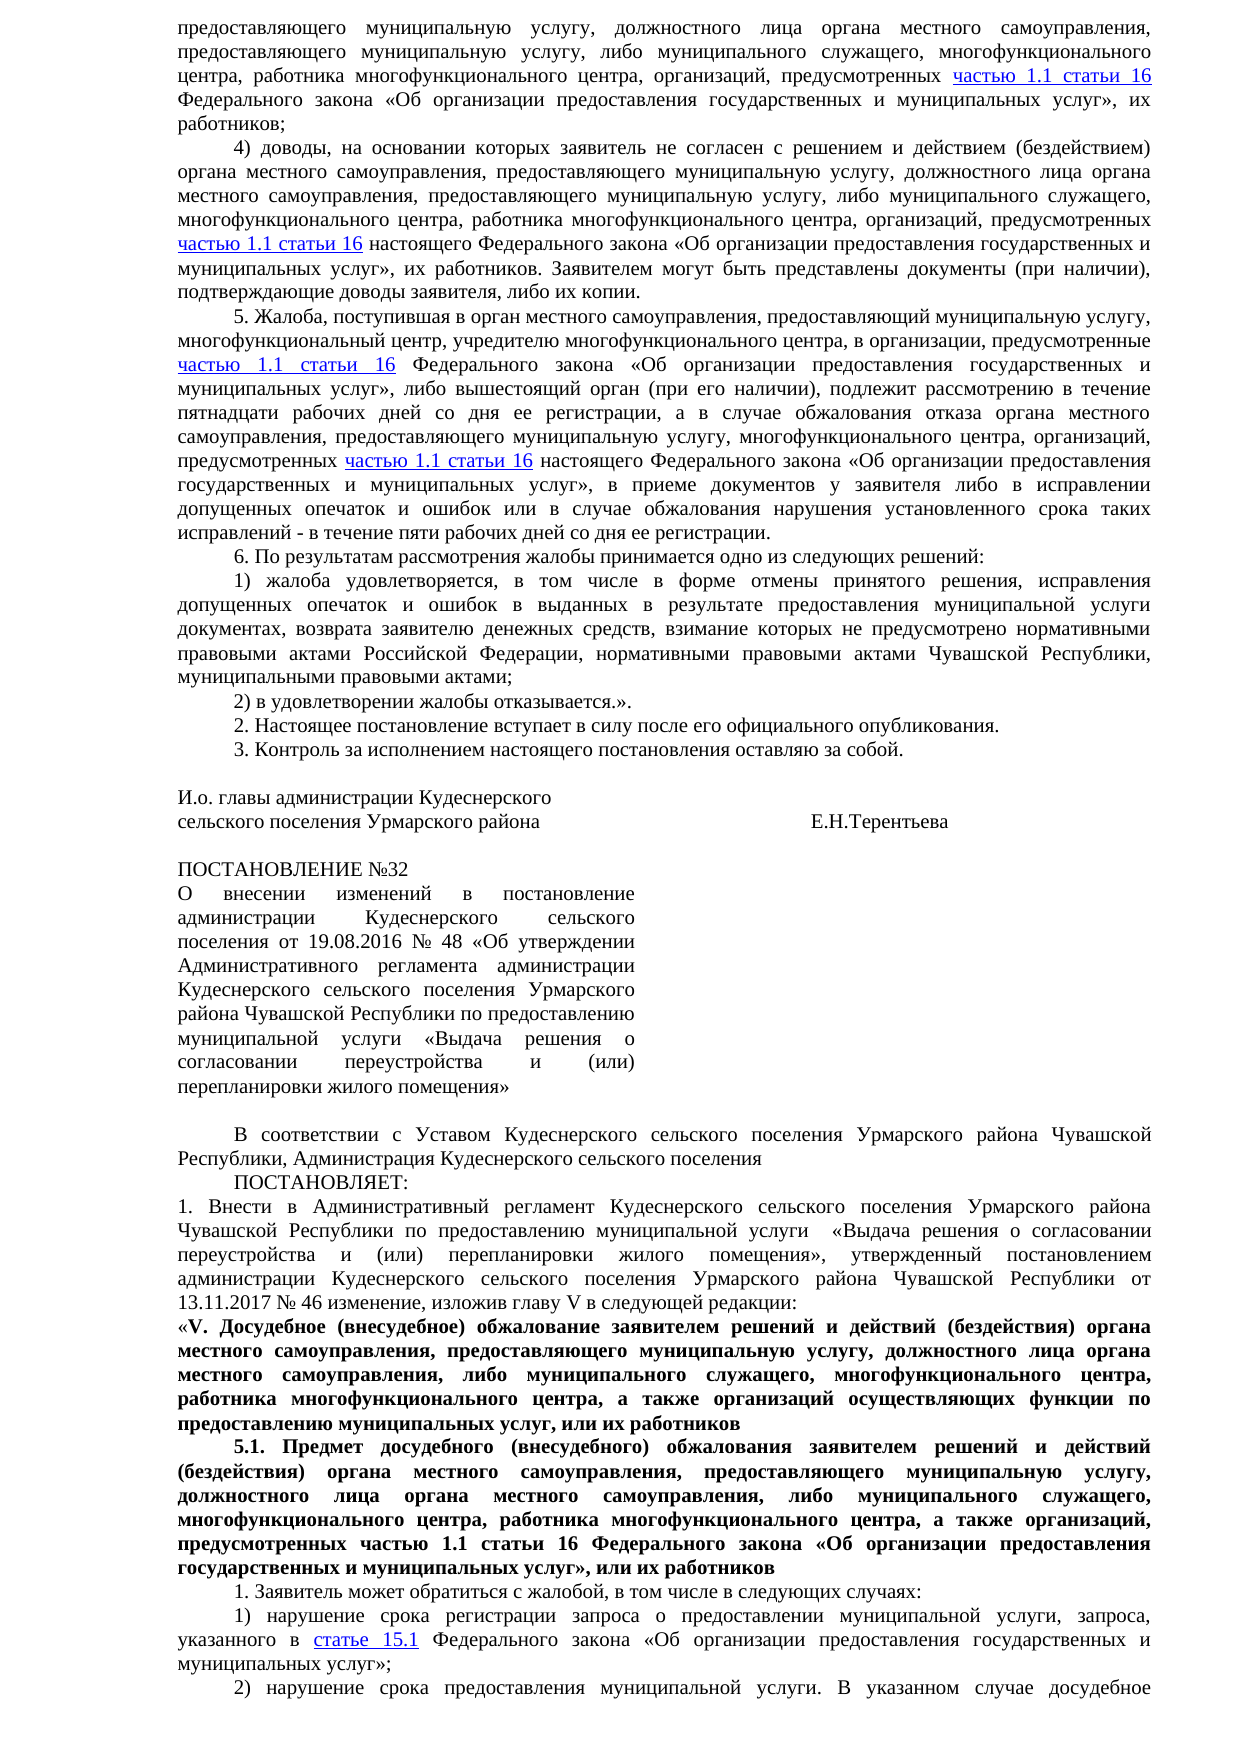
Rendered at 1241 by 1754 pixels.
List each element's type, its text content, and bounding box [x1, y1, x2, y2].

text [177, 15, 1152, 135]
text 1) жалоба удовлетворяется, в том числе в форме отмены принятого решения, исправления допущенных опечаток и ошибок в выданных в результате предоставления муниципальной услуги документах, возврата заявителю денежных средств, взимание которых не предусмотрено нормативными правовыми актами Российской Федерации, нормативными правовыми актами Чувашской Республики, муниципальными правовыми актами; [177, 568, 1152, 688]
title 5.1. Предмет досудебного (внесудебного) обжалования заявителем решений и действий (бездействия) органа местного самоуправления, предоставляющего муниципальную услугу, должностного лица органа местного самоуправления, либо муниципального служащего, многофункционального центра, работника многофункционального центра, а также организаций, предусмотренных частью 1.1 статьи 16 Федерального закона «Об организации предоставления государственных и муниципальных услуг», или их работников [177, 1434, 1152, 1579]
text ПОСТАНОВЛЯЕТ: [177, 1170, 1152, 1194]
text 2. Настоящее постановление вступает в силу после его официального опубликования. [177, 713, 1152, 737]
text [177, 1675, 1152, 1699]
text О внесении изменений в постановление администрации Кудеснерского сельского поселения от 19.08.2016 № 48 «Об утверждении Административного регламента администрации Кудеснерского сельского поселения Урмарского района Чувашской Республики по предоставлению муниципальной услуги «Выдача решения о согласовании переустройства и (или) перепланировки жилого помещения» [177, 881, 635, 1098]
text 2) в удовлетворении жалобы отказывается.». [177, 688, 1152, 713]
text 4) доводы, на основании которых заявитель не согласен с решением и действием (бездействием) органа местного самоуправления, предоставляющего муниципальную услугу, должностного лица органа местного самоуправления, предоставляющего муниципальную услугу, либо муниципального служащего, многофункционального центра, работника многофункционального центра, организаций, предусмотренных частью 1.1 статьи 16 настоящего Федерального закона «Об организации предоставления государственных и муниципальных услуг», их работников. Заявителем могут быть представлены документы (при наличии), подтверждающие доводы заявителя, либо их копии. [177, 135, 1152, 303]
text 1. Заявитель может обратиться с жалобой, в том числе в следующих случаях: [177, 1579, 1152, 1603]
text 1. Внести в Административный регламент Кудеснерского сельского поселения Урмарского района Чувашской Республики по предоставлению муниципальной услуги «Выдача решения о согласовании переустройства и (или) перепланировки жилого помещения», утвержденный постановлением администрации Кудеснерского сельского поселения Урмарского района Чувашской Республики от 13.11.2017 № 46 изменение, изложив главу V в следующей редакции: [177, 1194, 1152, 1314]
text 5. Жалоба, поступившая в орган местного самоуправления, предоставляющий муниципальную услугу, многофункциональный центр, учредителю многофункционального центра, в организации, предусмотренные частью 1.1 статьи 16 Федерального закона «Об организации предоставления государственных и муниципальных услуг», либо вышестоящий орган (при его наличии), подлежит рассмотрению в течение пятнадцати рабочих дней со дня ее регистрации, а в случае обжалования отказа органа местного самоуправления, предоставляющего муниципальную услугу, многофункционального центра, организаций, предусмотренных частью 1.1 статьи 16 настоящего Федерального закона «Об организации предоставления государственных и муниципальных услуг», в приеме документов у заявителя либо в исправлении допущенных опечаток и ошибок или в случае обжалования нарушения установленного срока таких исправлений - в течение пяти рабочих дней со дня ее регистрации. [177, 303, 1152, 544]
text сельского поселения Урмарского района Е.Н.Терентьева [177, 809, 1152, 833]
text 6. По результатам рассмотрения жалобы принимается одно из следующих решений: [177, 544, 1152, 568]
text 1) нарушение срока регистрации запроса о предоставлении муниципальной услуги, запроса, указанного в статье 15.1 Федерального закона «Об организации предоставления государственных и муниципальных услуг»; [177, 1603, 1152, 1675]
text 3. Контроль за исполнением настоящего постановления оставляю за собой. [177, 737, 1152, 761]
title «V. Досудебное (внесудебное) обжалование заявителем решений и действий (бездействия) органа местного самоуправления, предоставляющего муниципальную услугу, должностного лица органа местного самоуправления, либо муниципального служащего, многофункционального центра, работника многофункционального центра, а также организаций осуществляющих функции по предоставлению муниципальных услуг, или их работников [177, 1314, 1152, 1434]
text В соответствии с Уставом Кудеснерского сельского поселения Урмарского района Чувашской Республики, Администрация Кудеснерского сельского поселения [177, 1122, 1152, 1170]
text ПОСТАНОВЛЕНИЕ №32 [177, 857, 1152, 881]
text И.о. главы администрации Кудеснерского [177, 785, 1152, 809]
